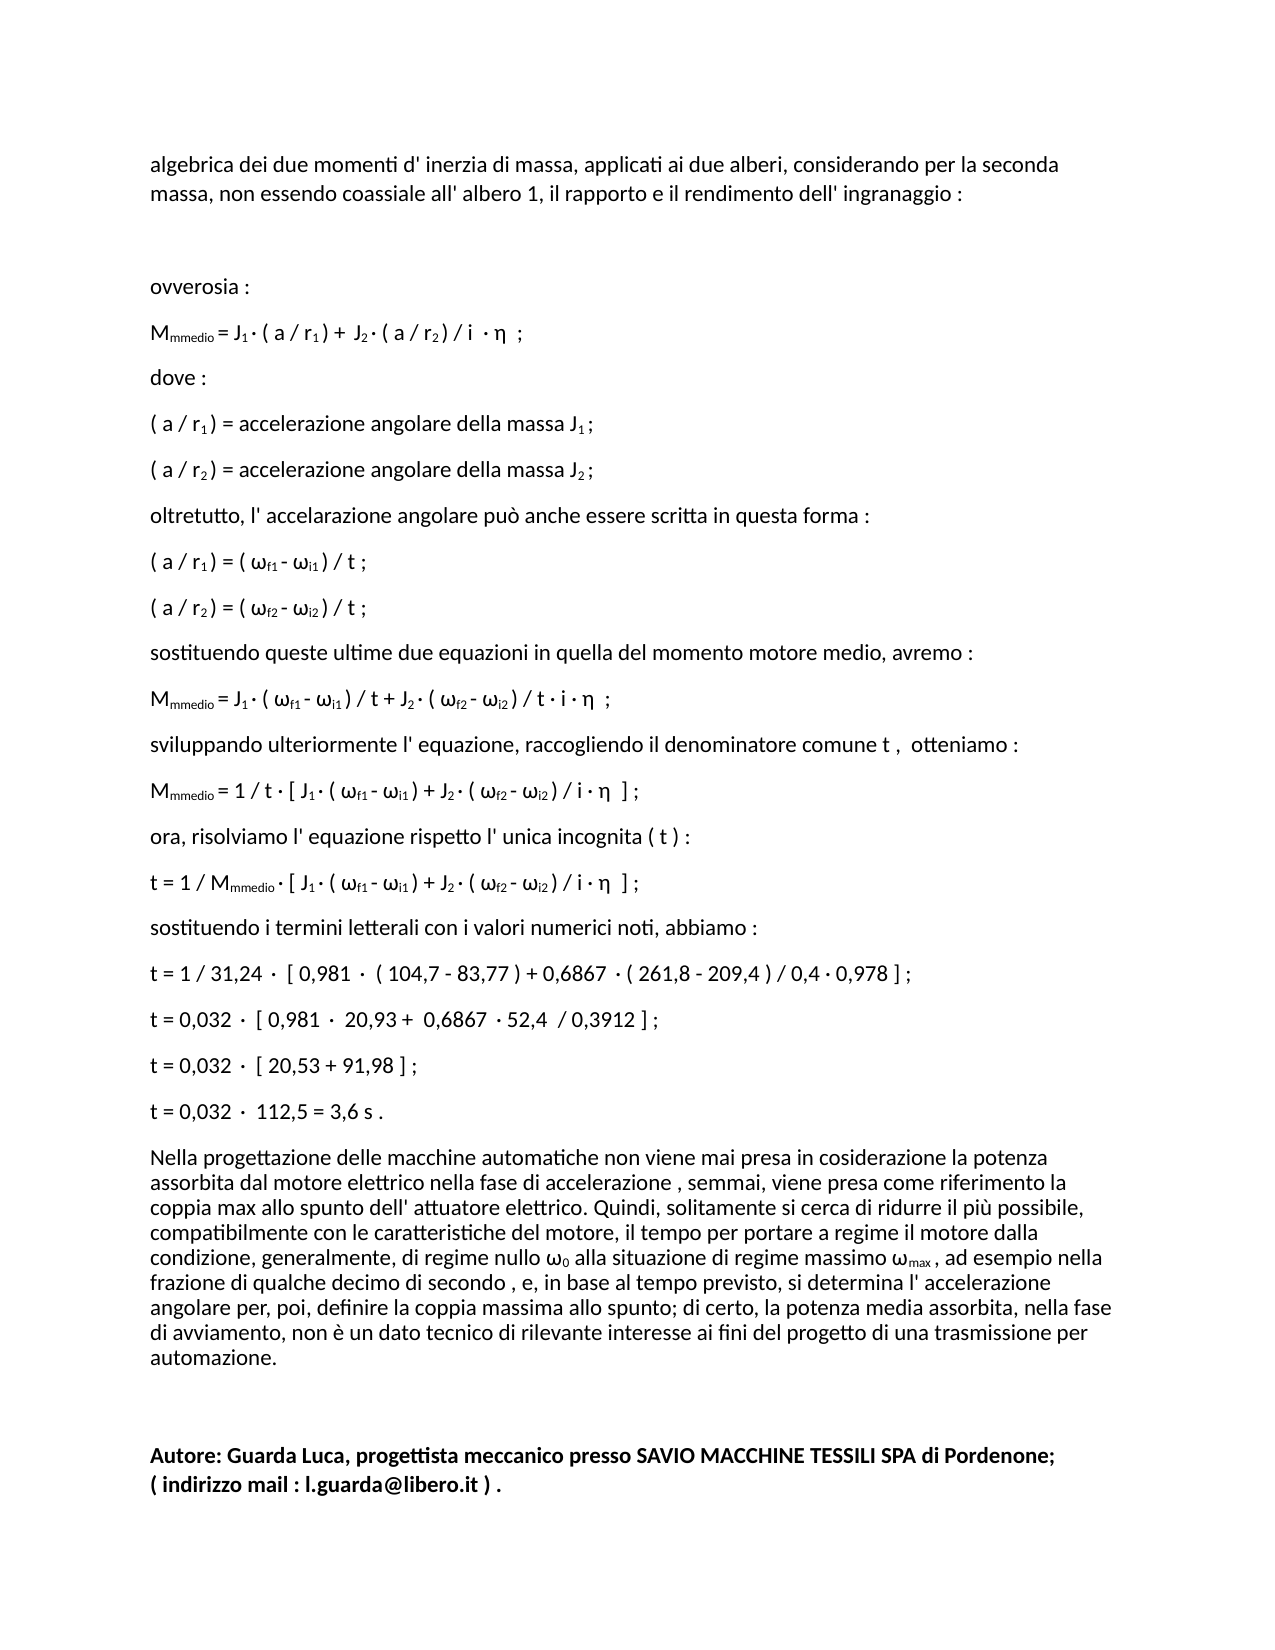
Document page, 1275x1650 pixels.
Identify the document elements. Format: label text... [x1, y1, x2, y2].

text t = 1 / Mmmedio · [ J1 · ( ωf1 - ωi1 ) + J2 · ( ωf2 - ωi2 ) / i · η ] ; [150, 870, 1125, 895]
text Autore: Guarda Luca, progettista meccanico presso SAVIO MACCHINE TESSILI SPA di Pordenone; ( indirizzo mail : l.guarda@libero.it ) . [150, 1440, 1125, 1498]
text ( a / r1 ) = accelerazione angolare della massa J1 ; [150, 412, 1125, 437]
text ovverosia : [150, 274, 1125, 299]
text Mmmedio = J1 · ( ωf1 - ωi1 ) / t + J2 · ( ωf2 - ωi2 ) / t · i · η ; [150, 687, 1125, 712]
text sostituendo queste ultime due equazioni in quella del momento motore medio, avremo : [150, 641, 1125, 666]
text ( a / r2 ) = accelerazione angolare della massa J2 ; [150, 457, 1125, 482]
text t = 1 / 31,24 · [ 0,981 · ( 104,7 - 83,77 ) + 0,6867 · ( 261,8 - 209,4 ) / 0,4 · 0,978 ] ; [150, 962, 1125, 987]
text ( a / r2 ) = ( ωf2 - ωi2 ) / t ; [150, 595, 1125, 620]
text t = 0,032 · 112,5 = 3,6 s . [150, 1099, 1125, 1124]
text ora, risolviamo l' equazione rispetto l' unica incognita ( t ) : [150, 824, 1125, 849]
text Mmmedio = 1 / t · [ J1 · ( ωf1 - ωi1 ) + J2 · ( ωf2 - ωi2 ) / i · η ] ; [150, 778, 1125, 803]
text oltretutto, l' accelarazione angolare può anche essere scritta in questa forma : [150, 503, 1125, 528]
text dove : [150, 366, 1125, 391]
text Mmmedio = J1 · ( a / r1 ) + J2 · ( a / r2 ) / i · η ; [150, 320, 1125, 345]
text sviluppando ulteriormente l' equazione, raccogliendo il denominatore comune t , otteniamo : [150, 732, 1125, 757]
text ( a / r1 ) = ( ωf1 - ωi1 ) / t ; [150, 549, 1125, 574]
text Nella progettazione delle macchine automatiche non viene mai presa in cosiderazione la potenza assorbita dal motore elettrico nella fase di accelerazione , semmai, viene presa come riferimento la coppia max allo spunto dell' attuatore elettrico. Quindi, solitamente si cerca di ridurre il più possibile, compatibilmente con le caratteristiche del motore, il tempo per portare a regime il motore dalla condizione, generalmente, di regime nullo ω0 alla situazione di regime massimo ωmax , ad esempio nella frazione di qualche decimo di secondo , e, in base al tempo previsto, si determina l' accelerazione angolare per, poi, definire la coppia massima allo spunto; di certo, la potenza media assorbita, nella fase di avviamento, non è un dato tecnico di rilevante interesse ai fini del progetto di una trasmissione per automazione. [150, 1145, 1125, 1370]
text t = 0,032 · [ 0,981 · 20,93 + 0,6867 · 52,4 / 0,3912 ] ; [150, 1007, 1125, 1032]
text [150, 150, 1125, 207]
text sostituendo i termini letterali con i valori numerici noti, abbiamo : [150, 916, 1125, 941]
text t = 0,032 · [ 20,53 + 91,98 ] ; [150, 1053, 1125, 1078]
